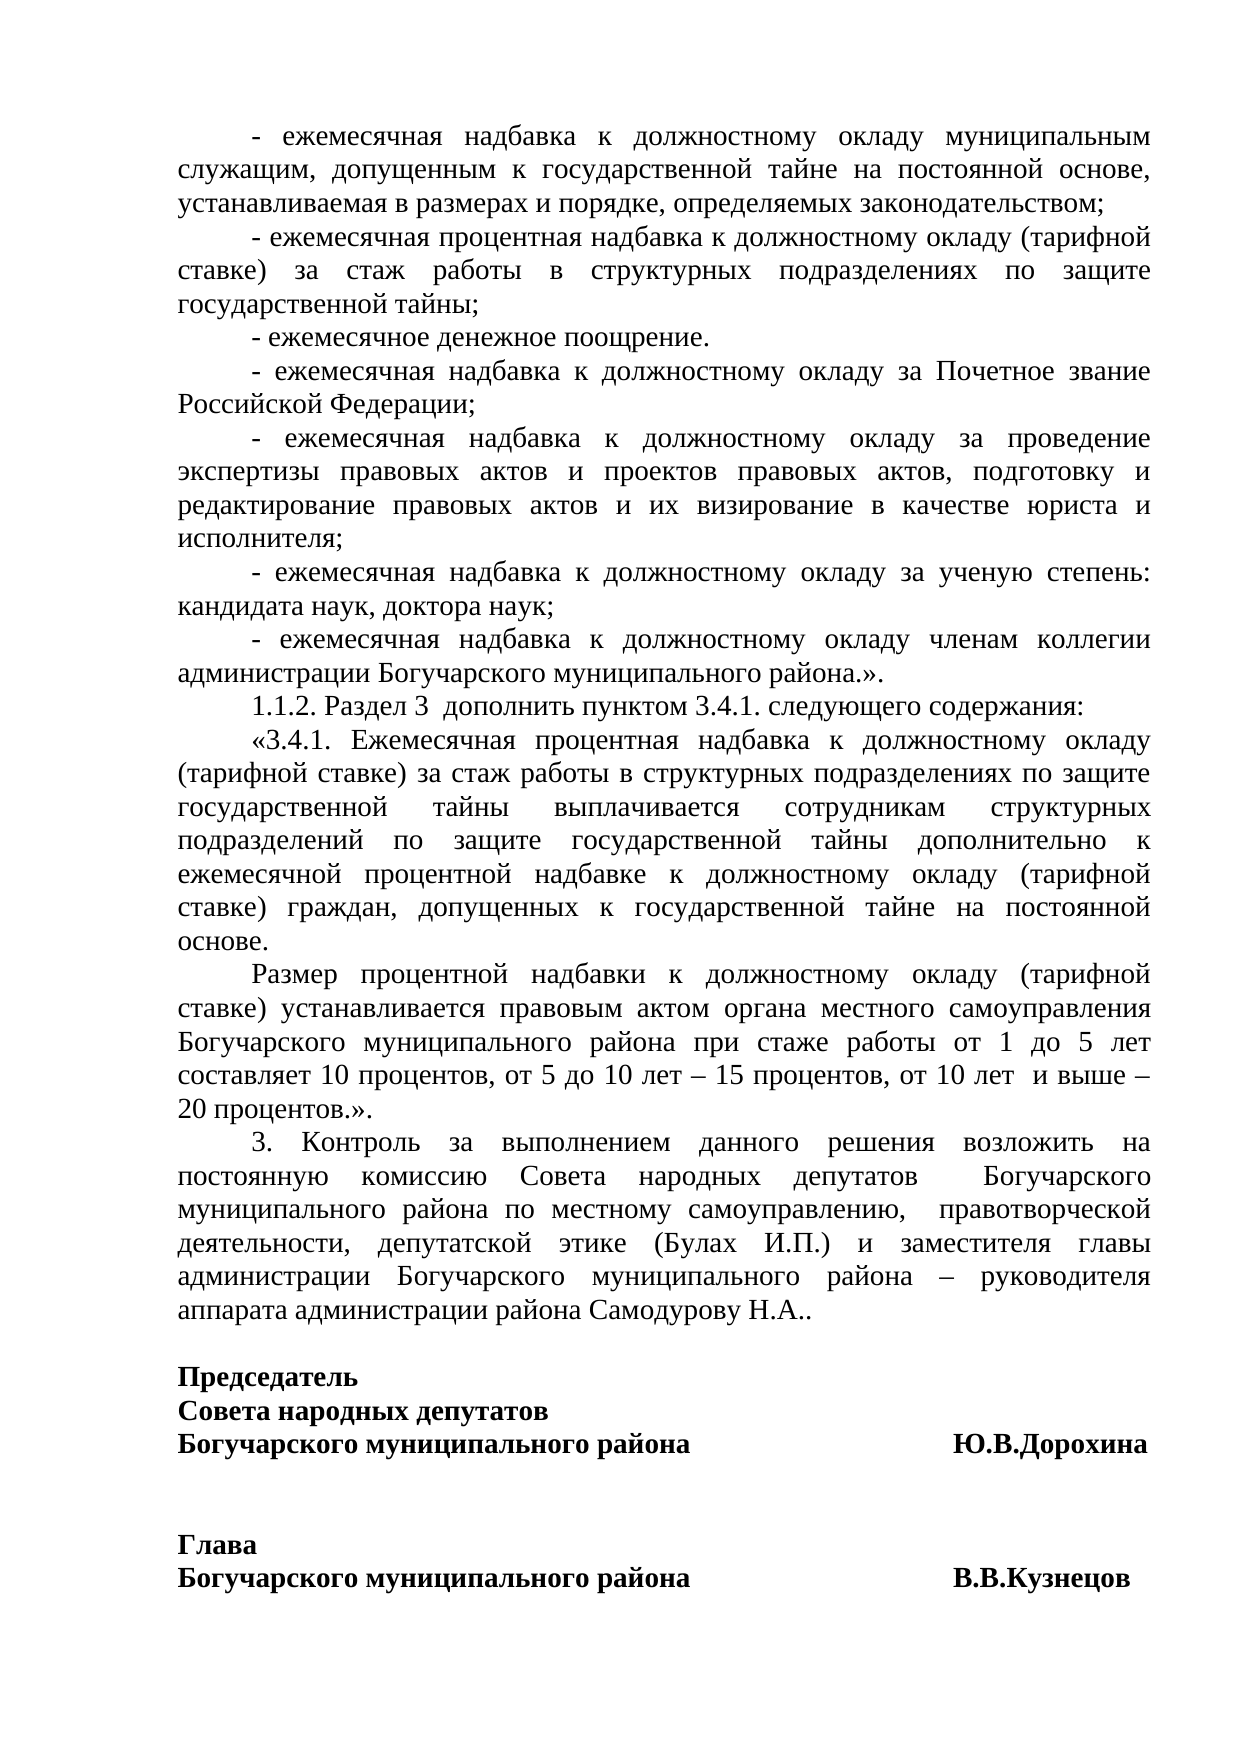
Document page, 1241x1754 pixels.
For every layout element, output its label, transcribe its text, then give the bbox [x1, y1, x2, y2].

text 3. Контроль за выполнением данного решения возложить на постоянную комиссию Совета народных депутатов Богучарского муниципального района по местному самоуправлению, правотворческой деятельности, депутатской этике (Булах И.П.) и заместителя главы администрации Богучарского муниципального района – руководителя аппарата администрации района Самодурову Н.А.. [177, 1124, 1152, 1326]
text - ежемесячная процентная надбавка к должностному окладу (тарифной ставке) за стаж работы в структурных подразделениях по защите государственной тайны; [177, 219, 1152, 319]
text - ежемесячная надбавка к должностному окладу членам коллегии администрации Богучарского муниципального района.». [177, 621, 1152, 688]
text Богучарского муниципального района Ю.В.Дорохина [177, 1426, 1152, 1460]
text Богучарского муниципального района В.В.Кузнецов [177, 1560, 1152, 1594]
text - ежемесячное денежное поощрение. [177, 319, 1152, 353]
text Глава [177, 1527, 1152, 1560]
text 1.1.2. Раздел 3 дополнить пунктом 3.4.1. следующего содержания: [177, 688, 1152, 722]
text - ежемесячная надбавка к должностному окладу за проведение экспертизы правовых актов и проектов правовых актов, подготовку и редактирование правовых актов и их визирование в качестве юриста и исполнителя; [177, 420, 1152, 554]
text Председатель [177, 1359, 1152, 1393]
text Совета народных депутатов [177, 1393, 1152, 1426]
text Размер процентной надбавки к должностному окладу (тарифной ставке) устанавливается правовым актом органа местного самоуправления Богучарского муниципального района при стаже работы от 1 до 5 лет составляет 10 процентов, от 5 до 10 лет – 15 процентов, от 10 лет и выше – 20 процентов.». [177, 957, 1152, 1124]
text - ежемесячная надбавка к должностному окладу за Почетное звание Российской Федерации; [177, 353, 1152, 420]
text «3.4.1. Ежемесячная процентная надбавка к должностному окладу (тарифной ставке) за стаж работы в структурных подразделениях по защите государственной тайны выплачивается сотрудникам структурных подразделений по защите государственной тайны дополнительно к ежемесячной процентной надбавке к должностному окладу (тарифной ставке) граждан, допущенных к государственной тайне на постоянной основе. [177, 722, 1152, 957]
text - ежемесячная надбавка к должностному окладу за ученую степень: кандидата наук, доктора наук; [177, 554, 1152, 621]
text - ежемесячная надбавка к должностному окладу муниципальным служащим, допущенным к государственной тайне на постоянной основе, устанавливаемая в размерах и порядке, определяемых законодательством; [177, 118, 1152, 219]
